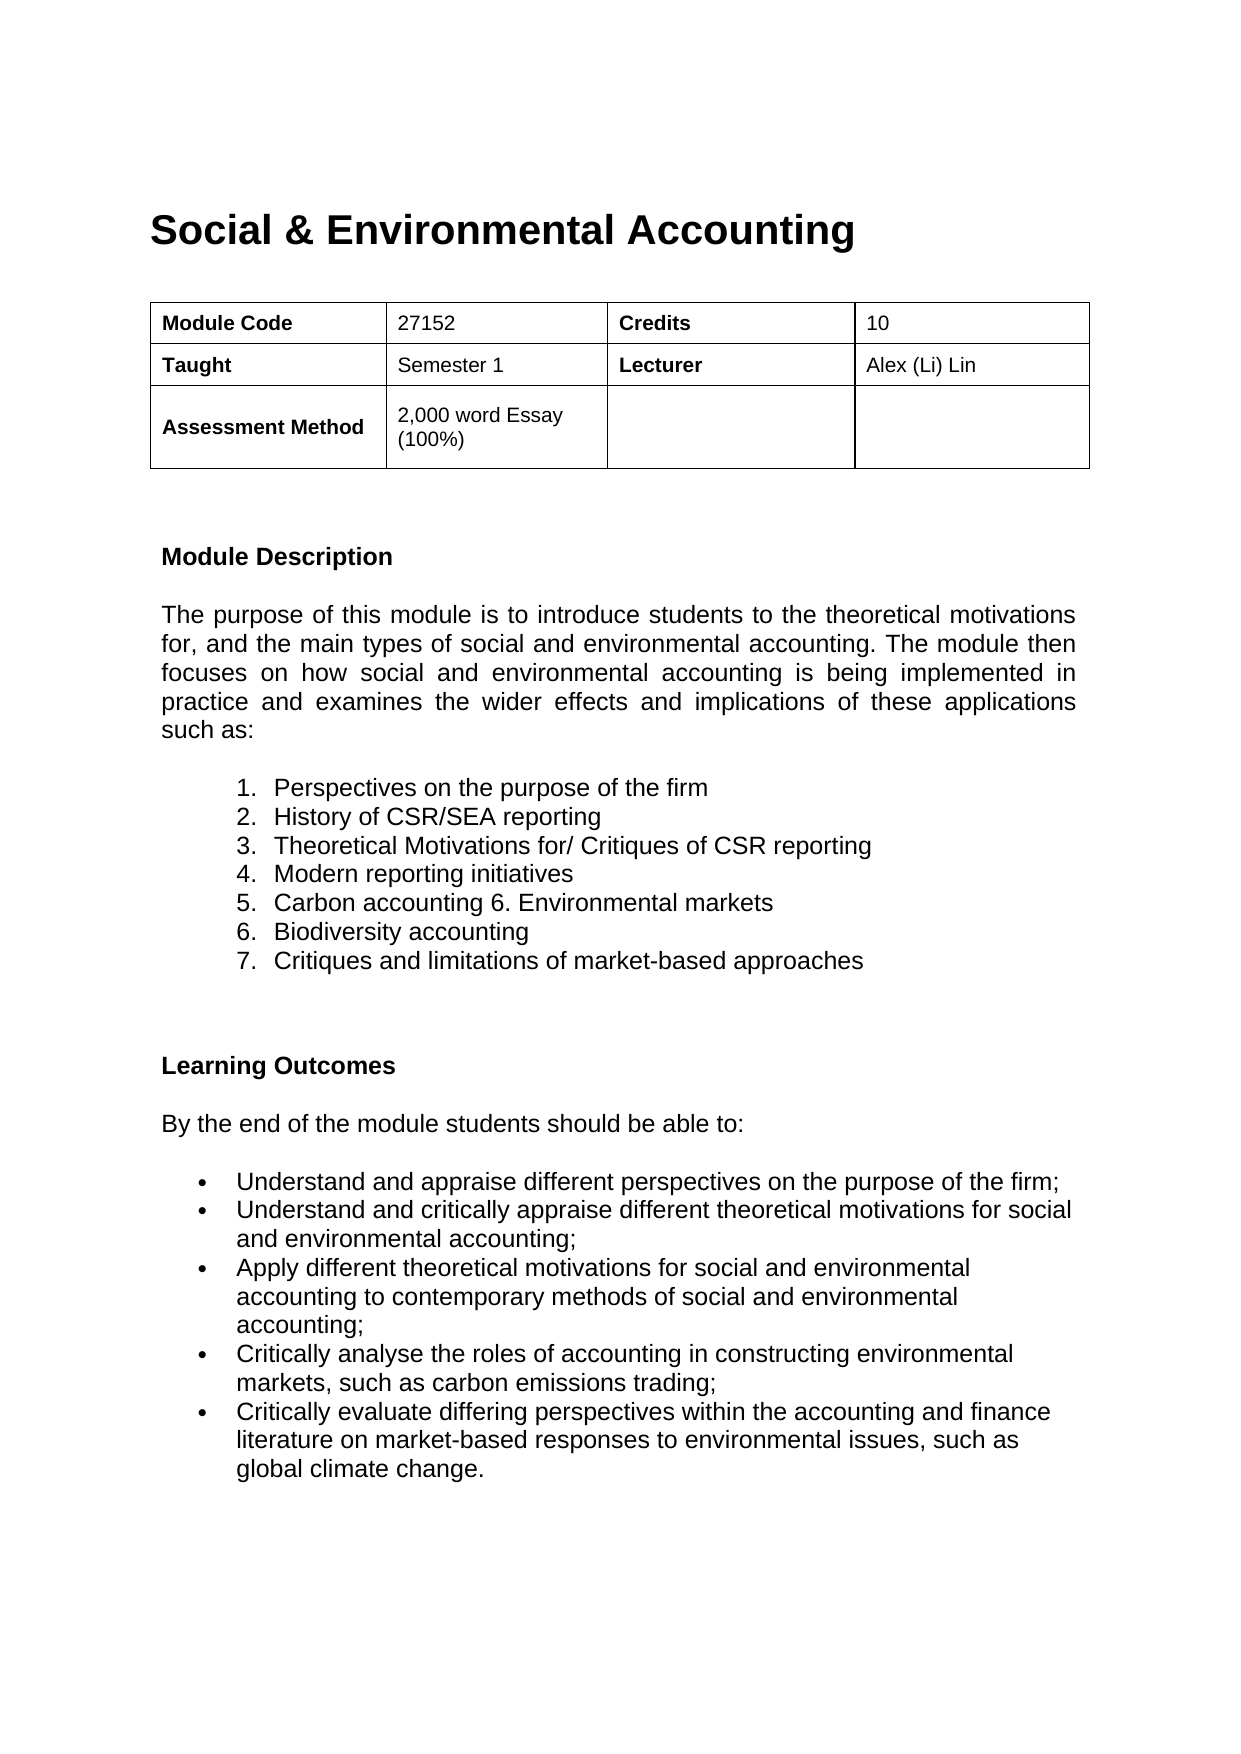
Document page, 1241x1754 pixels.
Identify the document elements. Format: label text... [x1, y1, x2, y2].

text Social & Environmental Accounting [150, 205, 1090, 253]
table_header Credits [608, 303, 854, 343]
table_header Learning Outcomes [150, 1051, 1089, 1080]
table_cell Assessment Method [151, 386, 386, 467]
table_cell Alex (Li) Lin [856, 344, 1089, 385]
table_cell By the end of the module students should be able to: Understand and appraise different perspectives on the purpose of the firm; Understand and critically appraise different theoretical motivations for social and environmental accounting; Apply different theoretical motivations for social and environmental accounting to contemporary methods of social and environmental accounting; Critically analyse the roles of accounting in constructing environmental markets, such as carbon emissions trading; Critically evaluate differing perspectives within the accounting and finance literature on market-based responses to environmental issues, such as global climate change. [150, 1080, 1089, 1512]
table_header 10 [856, 303, 1089, 343]
table_header 27152 [387, 303, 607, 343]
table_header Module Code [151, 303, 386, 343]
table_cell [608, 386, 854, 467]
table_cell Lecturer [608, 344, 854, 385]
table_cell 2,000 word Essay (100%) [387, 386, 607, 467]
table_header Module Description The purpose of this module is to introduce students to the theoretical motivations for, and the main types of social and environmental accounting. The module then focuses on how social and environmental accounting is being implemented in practice and examines the wider effects and implications of these applications such as: Perspectives on the purpose of the firm History of CSR/SEA reporting Theoretical Motivations for/ Critiques of CSR reporting Modern reporting initiatives Carbon accounting 6. Environmental markets Biodiversity accounting Critiques and limitations of market-based approaches [150, 514, 1089, 1003]
table_cell Semester 1 [387, 344, 607, 385]
table_cell Taught [151, 344, 386, 385]
table_cell [856, 386, 1089, 467]
